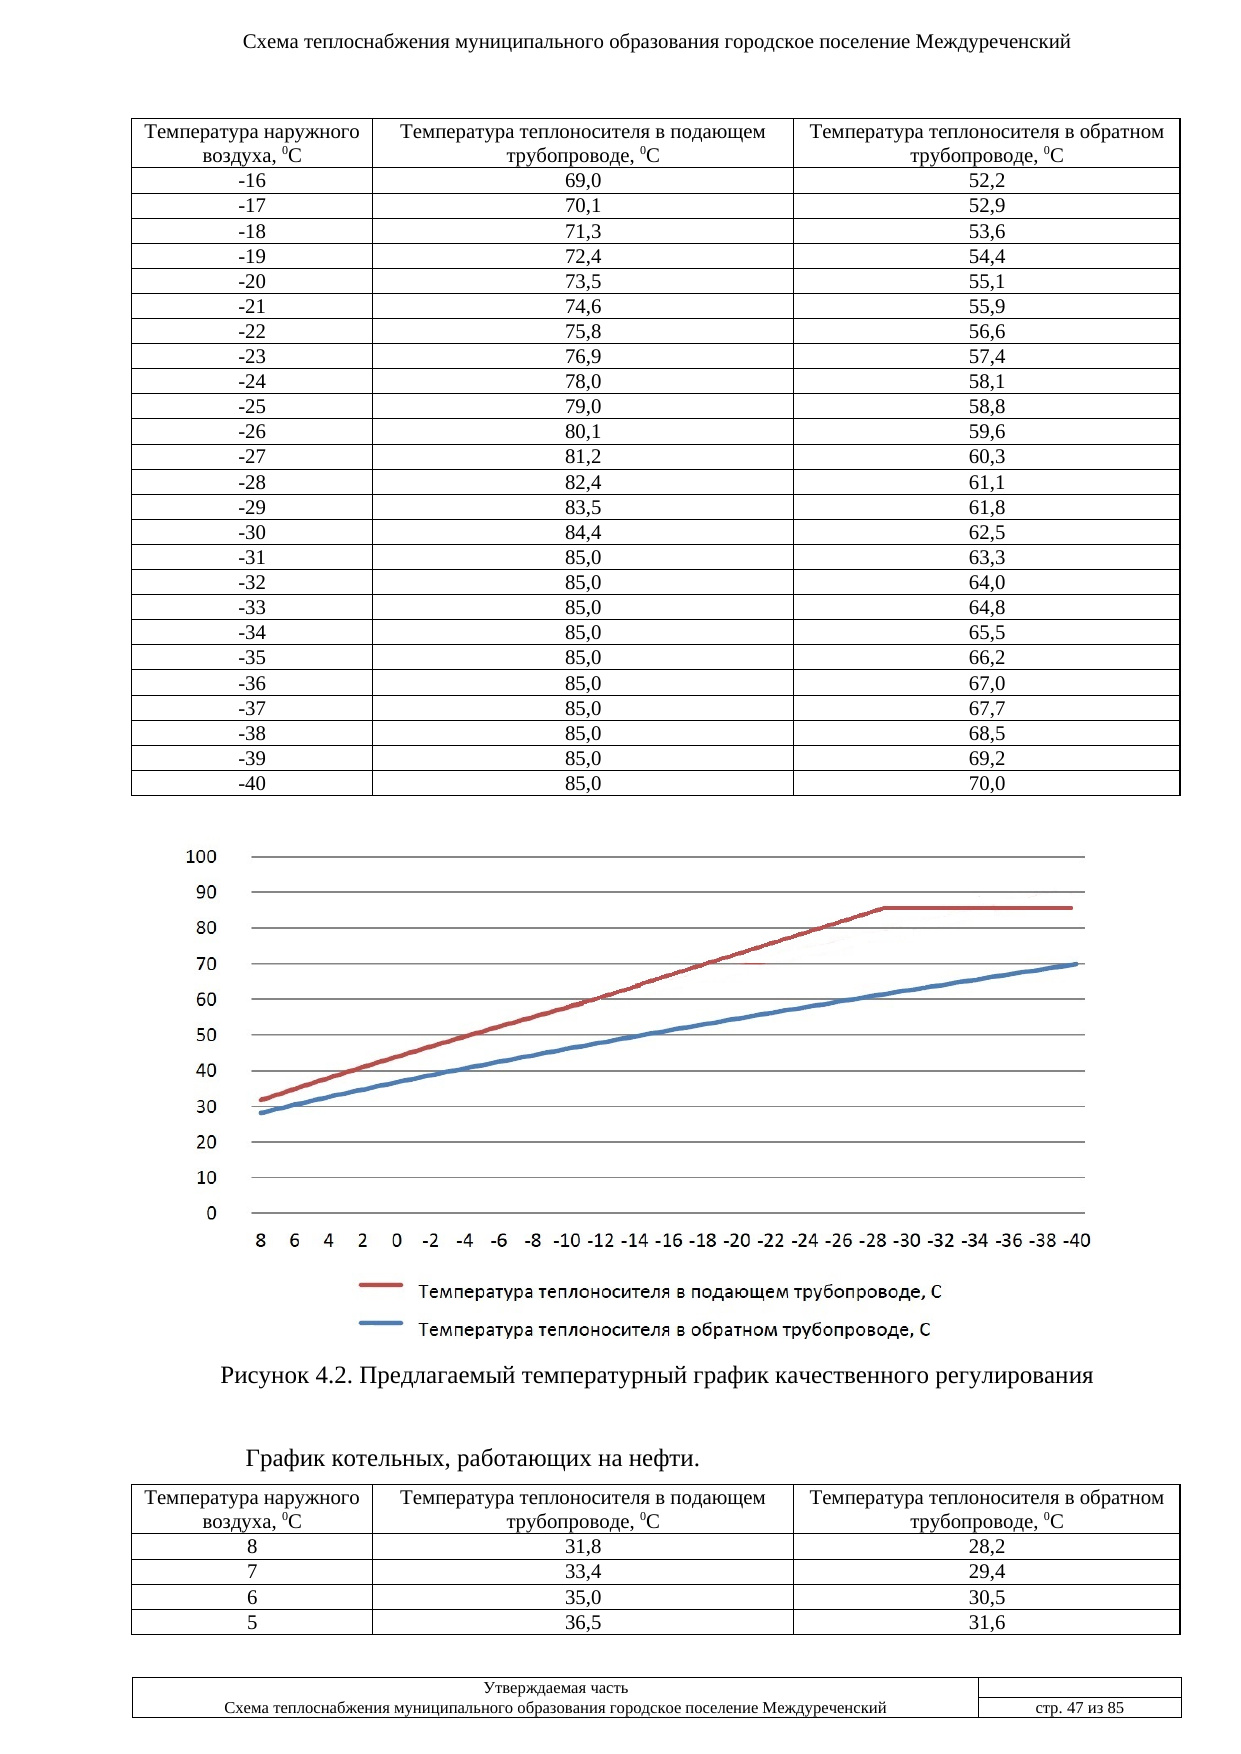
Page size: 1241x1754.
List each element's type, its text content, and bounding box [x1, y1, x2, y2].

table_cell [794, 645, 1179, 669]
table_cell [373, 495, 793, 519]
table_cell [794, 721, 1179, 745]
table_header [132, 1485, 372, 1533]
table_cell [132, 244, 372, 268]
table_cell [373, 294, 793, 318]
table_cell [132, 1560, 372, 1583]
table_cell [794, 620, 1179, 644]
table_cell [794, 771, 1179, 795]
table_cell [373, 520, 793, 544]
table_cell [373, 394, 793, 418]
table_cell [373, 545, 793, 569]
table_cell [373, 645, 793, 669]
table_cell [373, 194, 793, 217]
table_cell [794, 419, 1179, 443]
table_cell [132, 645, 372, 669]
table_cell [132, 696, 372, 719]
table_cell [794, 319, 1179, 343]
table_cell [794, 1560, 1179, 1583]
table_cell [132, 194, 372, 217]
picture [180, 837, 1134, 1348]
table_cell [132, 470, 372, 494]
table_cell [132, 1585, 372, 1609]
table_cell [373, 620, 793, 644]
text Рисунок 4.2. Предлагаемый температурный график качественного регулирования [133, 1360, 1181, 1389]
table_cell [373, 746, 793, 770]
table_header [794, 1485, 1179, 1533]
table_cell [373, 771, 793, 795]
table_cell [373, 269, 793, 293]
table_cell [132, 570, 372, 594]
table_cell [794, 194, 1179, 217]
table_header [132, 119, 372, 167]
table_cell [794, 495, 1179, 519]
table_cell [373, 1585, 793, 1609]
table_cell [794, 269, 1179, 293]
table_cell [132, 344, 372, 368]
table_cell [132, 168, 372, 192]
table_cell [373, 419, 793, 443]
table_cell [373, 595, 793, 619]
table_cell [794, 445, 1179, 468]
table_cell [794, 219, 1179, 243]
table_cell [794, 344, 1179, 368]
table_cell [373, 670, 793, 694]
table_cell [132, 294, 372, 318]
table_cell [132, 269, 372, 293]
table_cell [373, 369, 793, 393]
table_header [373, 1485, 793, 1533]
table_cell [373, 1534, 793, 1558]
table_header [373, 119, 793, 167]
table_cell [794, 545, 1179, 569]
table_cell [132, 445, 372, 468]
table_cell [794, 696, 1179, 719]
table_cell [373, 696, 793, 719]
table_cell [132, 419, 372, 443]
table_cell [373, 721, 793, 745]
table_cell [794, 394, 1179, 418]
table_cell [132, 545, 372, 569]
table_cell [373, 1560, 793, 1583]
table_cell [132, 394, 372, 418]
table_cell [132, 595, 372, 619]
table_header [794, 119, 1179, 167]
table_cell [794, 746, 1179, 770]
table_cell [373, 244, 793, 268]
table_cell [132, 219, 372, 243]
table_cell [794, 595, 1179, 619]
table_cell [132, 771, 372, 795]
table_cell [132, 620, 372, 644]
text График котельных, работающих на нефти. [245, 1443, 1181, 1472]
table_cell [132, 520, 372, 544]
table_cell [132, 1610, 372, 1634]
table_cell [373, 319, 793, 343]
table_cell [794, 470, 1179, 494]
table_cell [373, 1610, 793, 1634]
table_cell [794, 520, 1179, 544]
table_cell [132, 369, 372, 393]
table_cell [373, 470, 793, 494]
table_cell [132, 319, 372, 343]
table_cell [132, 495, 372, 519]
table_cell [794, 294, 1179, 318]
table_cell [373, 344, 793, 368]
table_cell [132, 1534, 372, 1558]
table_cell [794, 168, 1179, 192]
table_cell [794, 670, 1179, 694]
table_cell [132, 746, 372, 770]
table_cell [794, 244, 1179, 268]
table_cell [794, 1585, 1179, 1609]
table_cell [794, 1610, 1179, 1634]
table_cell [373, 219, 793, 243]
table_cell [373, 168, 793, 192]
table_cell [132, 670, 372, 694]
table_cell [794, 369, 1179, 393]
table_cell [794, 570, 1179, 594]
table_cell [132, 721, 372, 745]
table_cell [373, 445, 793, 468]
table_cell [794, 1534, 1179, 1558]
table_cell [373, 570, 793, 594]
